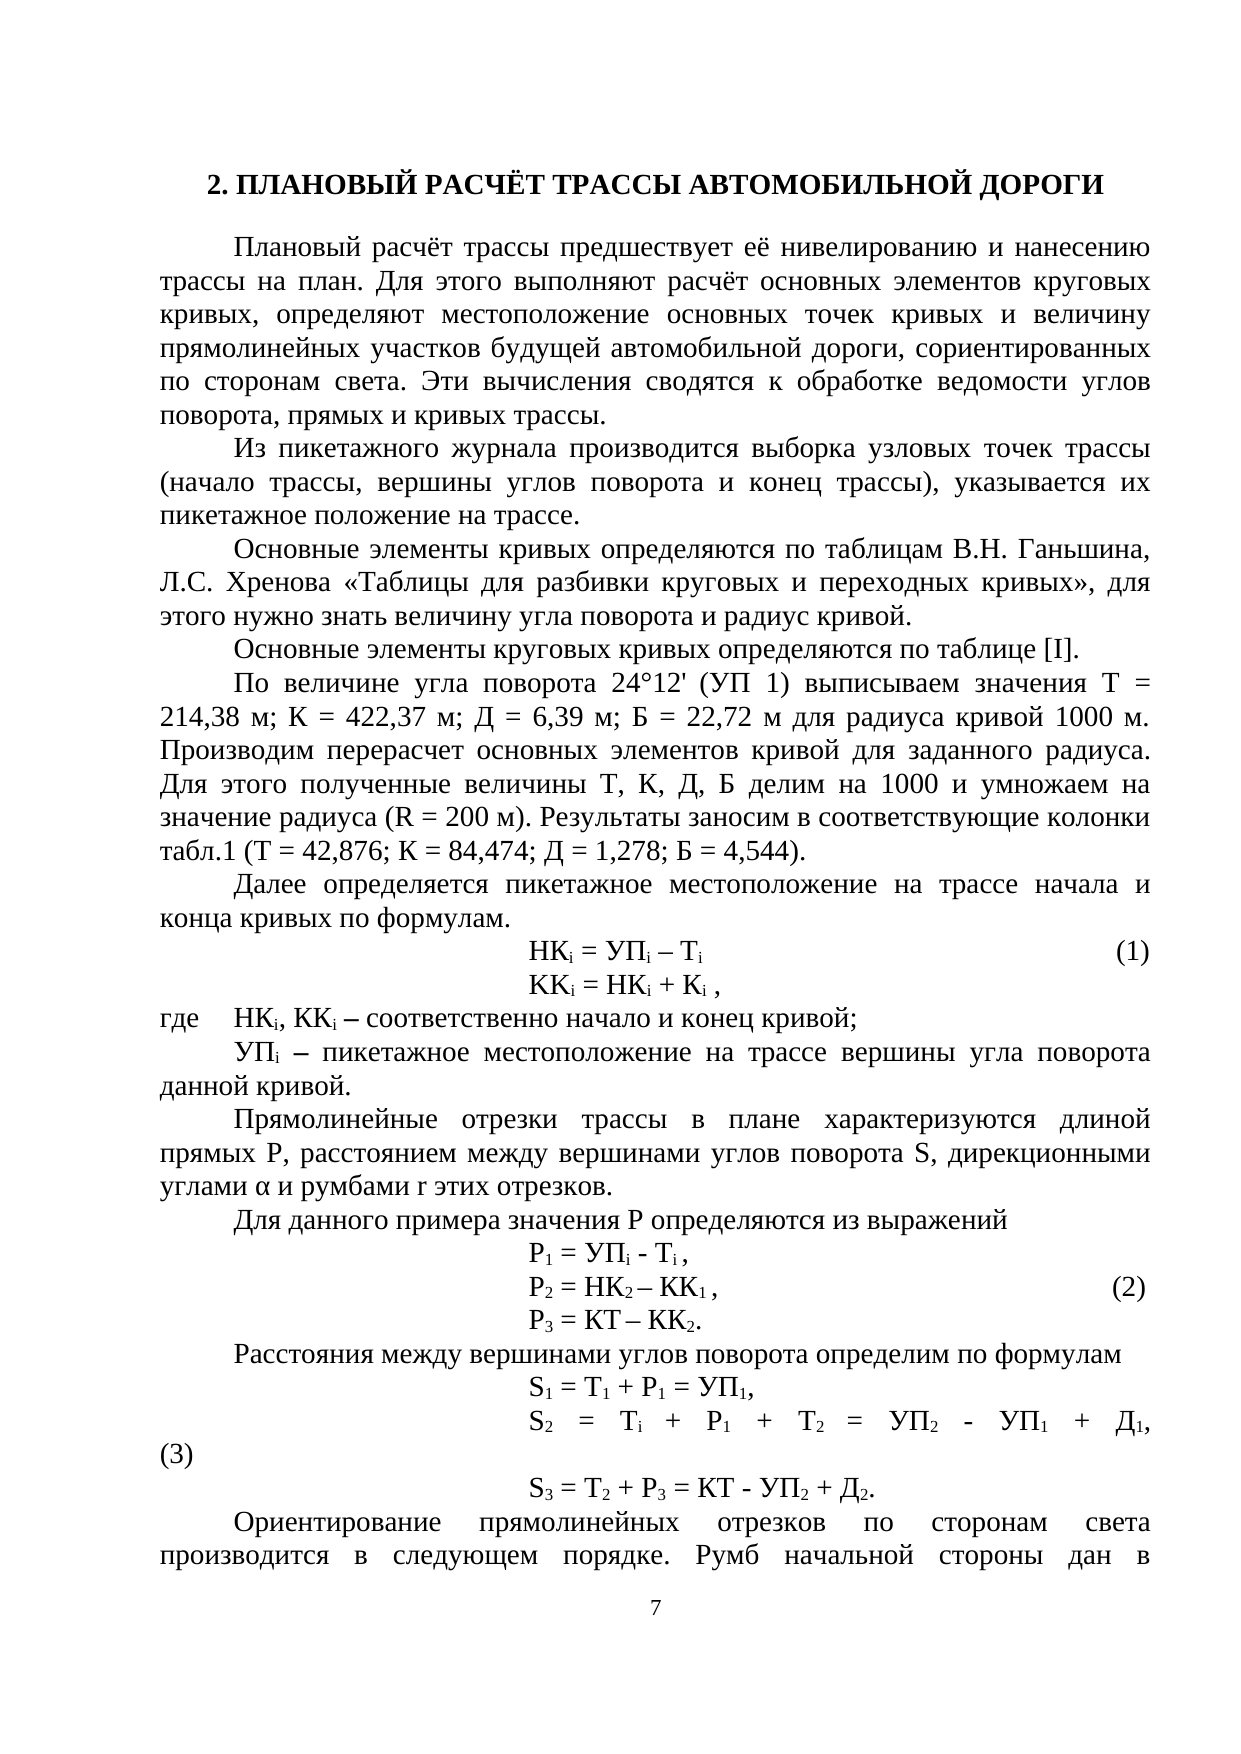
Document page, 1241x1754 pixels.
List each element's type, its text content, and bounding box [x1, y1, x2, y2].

text Р1 = УПi - Тi , [528, 1235, 1152, 1269]
text Р2 = НК2 – КК1 , (2) [159, 1269, 1152, 1302]
text Для данного примера значения Р определяются из выражений [159, 1202, 1152, 1235]
text Прямолинейные отрезки трассы в плане характеризуются длиной прямых Р, расстоянием между вершинами углов поворота S, дирекционными углами α и румбами r этих отрезков. [159, 1101, 1152, 1202]
text По величине угла поворота 24°12' (УП 1) выписываем значения Т = 214,38 м; К = 422,37 м; Д = 6,39 м; Б = 22,72 м для радиуса кривой 1000 м. Производим перерасчет основных элементов кривой для заданного радиуса. Для этого полученные величины Т, К, Д, Б делим на 1000 и умножаем на значение радиуса (R = 200 м). Результаты заносим в соответствующие колонки табл.1 (Т = 42,876; К = 84,474; Д = 1,278; Б = 4,544). [159, 665, 1152, 866]
text S2 = Ti + P1 + T2 = УП2 - УП1 + Д1, (3) [159, 1403, 1152, 1470]
text Плановый расчёт трассы предшествует её нивелированию и нанесению трассы на план. Для этого выполняют расчёт основных элементов круговых кривых, определяют местоположение основных точек кривых и величину прямолинейных участков будущей автомобильной дороги, сориентированных по сторонам света. Эти вычисления сводятся к обработке ведомости углов поворота, прямых и кривых трассы. [159, 229, 1152, 430]
text Основные элементы круговых кривых определяются по таблице [I]. [159, 632, 1152, 665]
text 2. ПЛАНОВЫЙ РАСЧЁТ ТРАССЫ АВТОМОБИЛЬНОЙ ДОРОГИ [159, 167, 1152, 201]
text НКi = УПi – Тi (1) [454, 933, 1152, 967]
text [159, 1504, 1152, 1571]
text Основные элементы кривых определяются по таблицам В.Н. Ганьшина, Л.С. Хренова «Таблицы для разбивки круговых и переходных кривых», для этого нужно знать величину угла поворота и радиус кривой. [159, 531, 1152, 632]
text Расстояния между вершинами углов поворота определим по формулам [159, 1336, 1152, 1369]
text S1 = T1 + P1 = УП1, [454, 1369, 1152, 1403]
text Из пикетажного журнала производится выборка узловых точек трассы (начало трассы, вершины углов поворота и конец трассы), указывается их пикетажное положение на трассе. [159, 430, 1152, 531]
text УПi – пикетажное местоположение на трассе вершины угла поворота данной кривой. [159, 1034, 1152, 1101]
text Р3 = КТ – КК2. [159, 1302, 1152, 1336]
text Далее определяется пикетажное местоположение на трассе начала и конца кривых по формулам. [159, 866, 1152, 933]
text KKi = НКi + Кi , [159, 967, 1152, 1001]
text где НКi, ККi – соответственно начало и конец кривой; [159, 1001, 1152, 1034]
text S3 = T2 + Р3 = КT - УП2 + Д2. [454, 1470, 1152, 1504]
